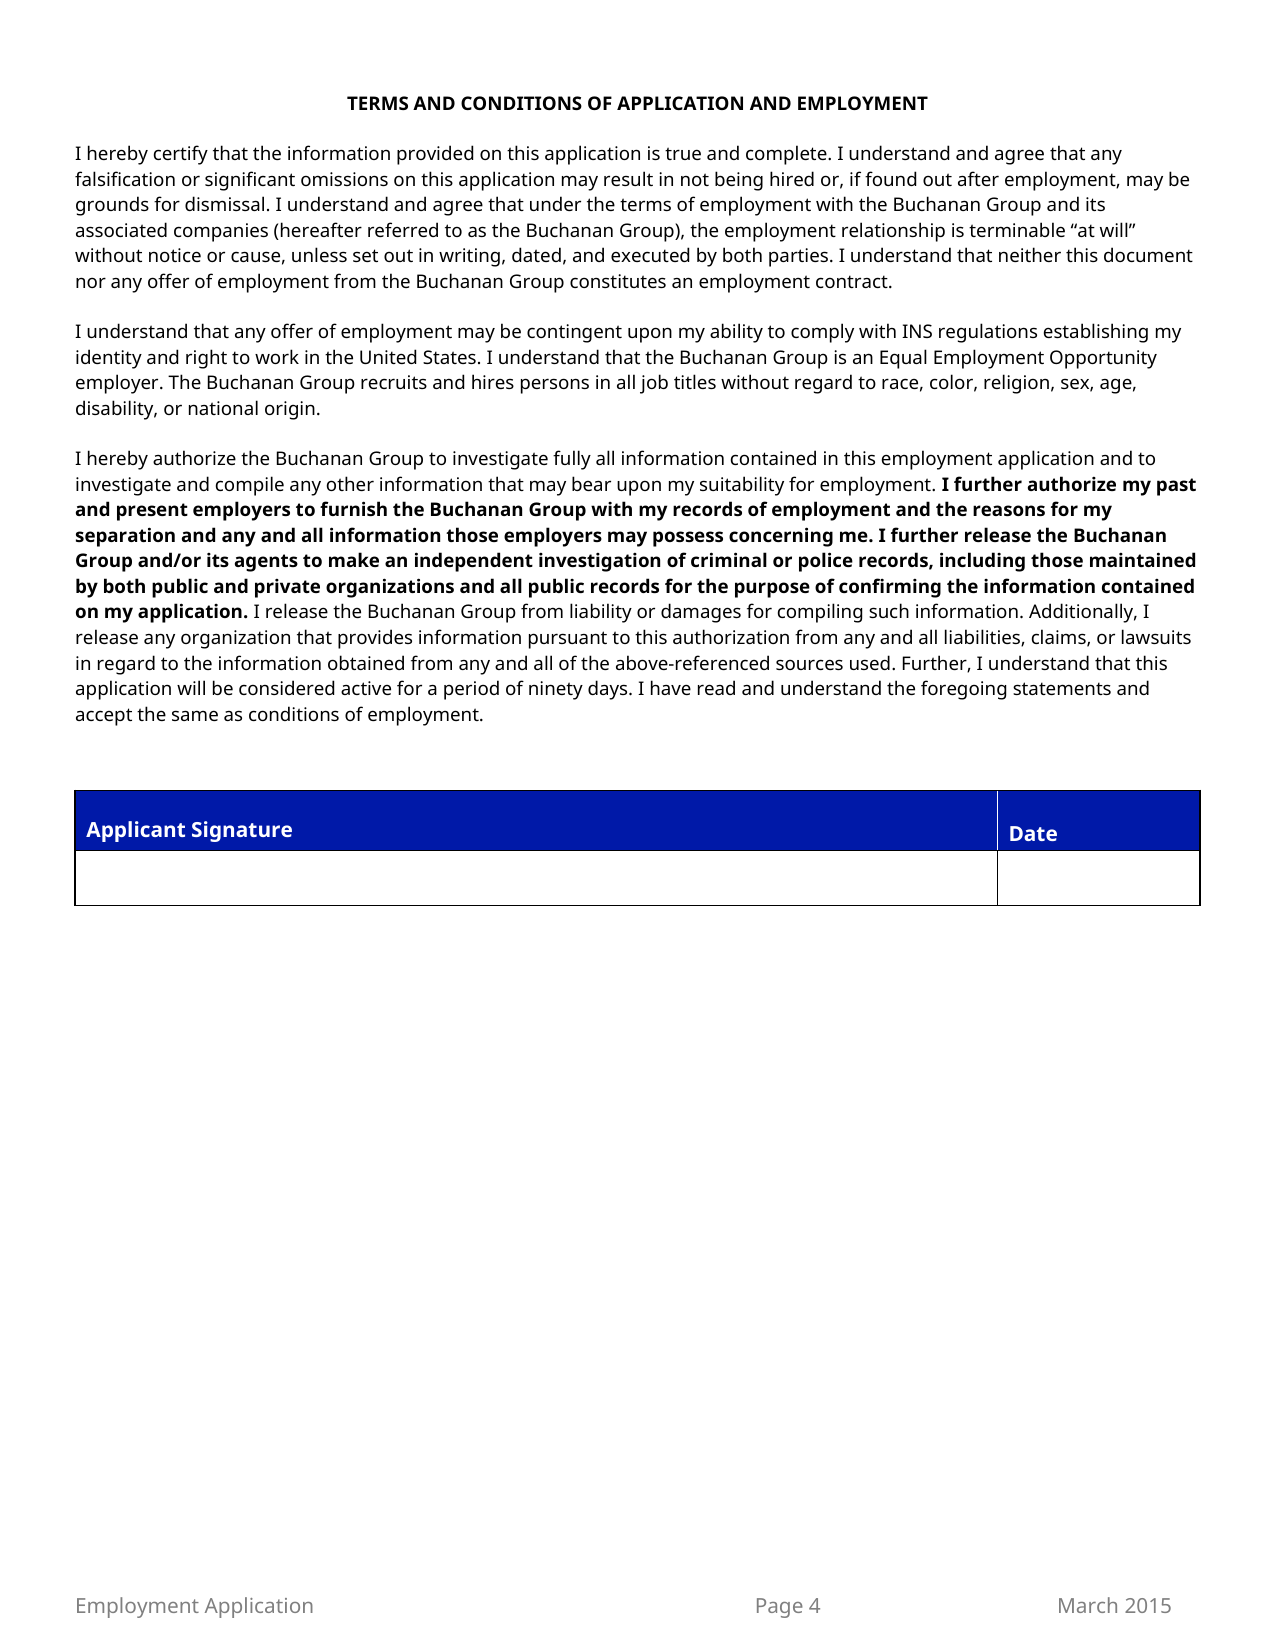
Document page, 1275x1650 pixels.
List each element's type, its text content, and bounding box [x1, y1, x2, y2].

table_header Applicant Signature [76, 791, 997, 850]
table_cell [76, 851, 997, 905]
text TERMS CONDITIONS OF APPLICATION EMPLOYMENT [75, 90, 1200, 116]
text I hereby certify that the information provided on this application is true and complete. I understand and agree that any falsification or significant omissions on this application may result in not being hired or, if found out after employment, may be grounds for dismissal. I understand and agree that under the terms of employment with the Buchanan Group and its associated companies (hereafter referred to as the Buchanan Group), the employment relationship is terminable “at will” without notice or cause, unless set out in writing, dated, and executed by both parties. I understand that neither this document nor any offer of employment from the Buchanan Group constitutes an employment contract. [75, 141, 1200, 294]
table_header Date [998, 791, 1199, 850]
table_cell [998, 851, 1199, 905]
text I understand that any offer of employment may be contingent upon my ability to comply with regulations establishing my identity and right to work in the United States. I understand that the Buchanan Group is an Equal Employment Opportunity employer. The Buchanan Group recruits and hires persons in all job titles without regard to race, color, religion, sex, age, disability, or national origin. [75, 319, 1200, 421]
text I hereby authorize the Buchanan Group to investigate fully all information contained in this employment application and to investigate and compile any other information that may bear upon my suitability for employment. I further authorize my past and present employers to furnish the Buchanan Group with my records of employment and the reasons for my separation and any and all information those employers may possess concerning me. I further release the Buchanan Group and/or its agents to make an independent investigation of criminal or police records, including those maintained by both public and private organizations and all public records for the purpose of confirming the information contained on my application. I release the Buchanan Group from liability or damages for compiling such information. Additionally, I release any organization that provides information pursuant to this authorization from any and all liabilities, claims, or lawsuits in regard to the information obtained from any and all of the above-referenced sources used. Further, I understand that this application will be considered active for a period of ninety days. I have read and understand the foregoing statements and accept the same as conditions of employment. [75, 446, 1200, 726]
